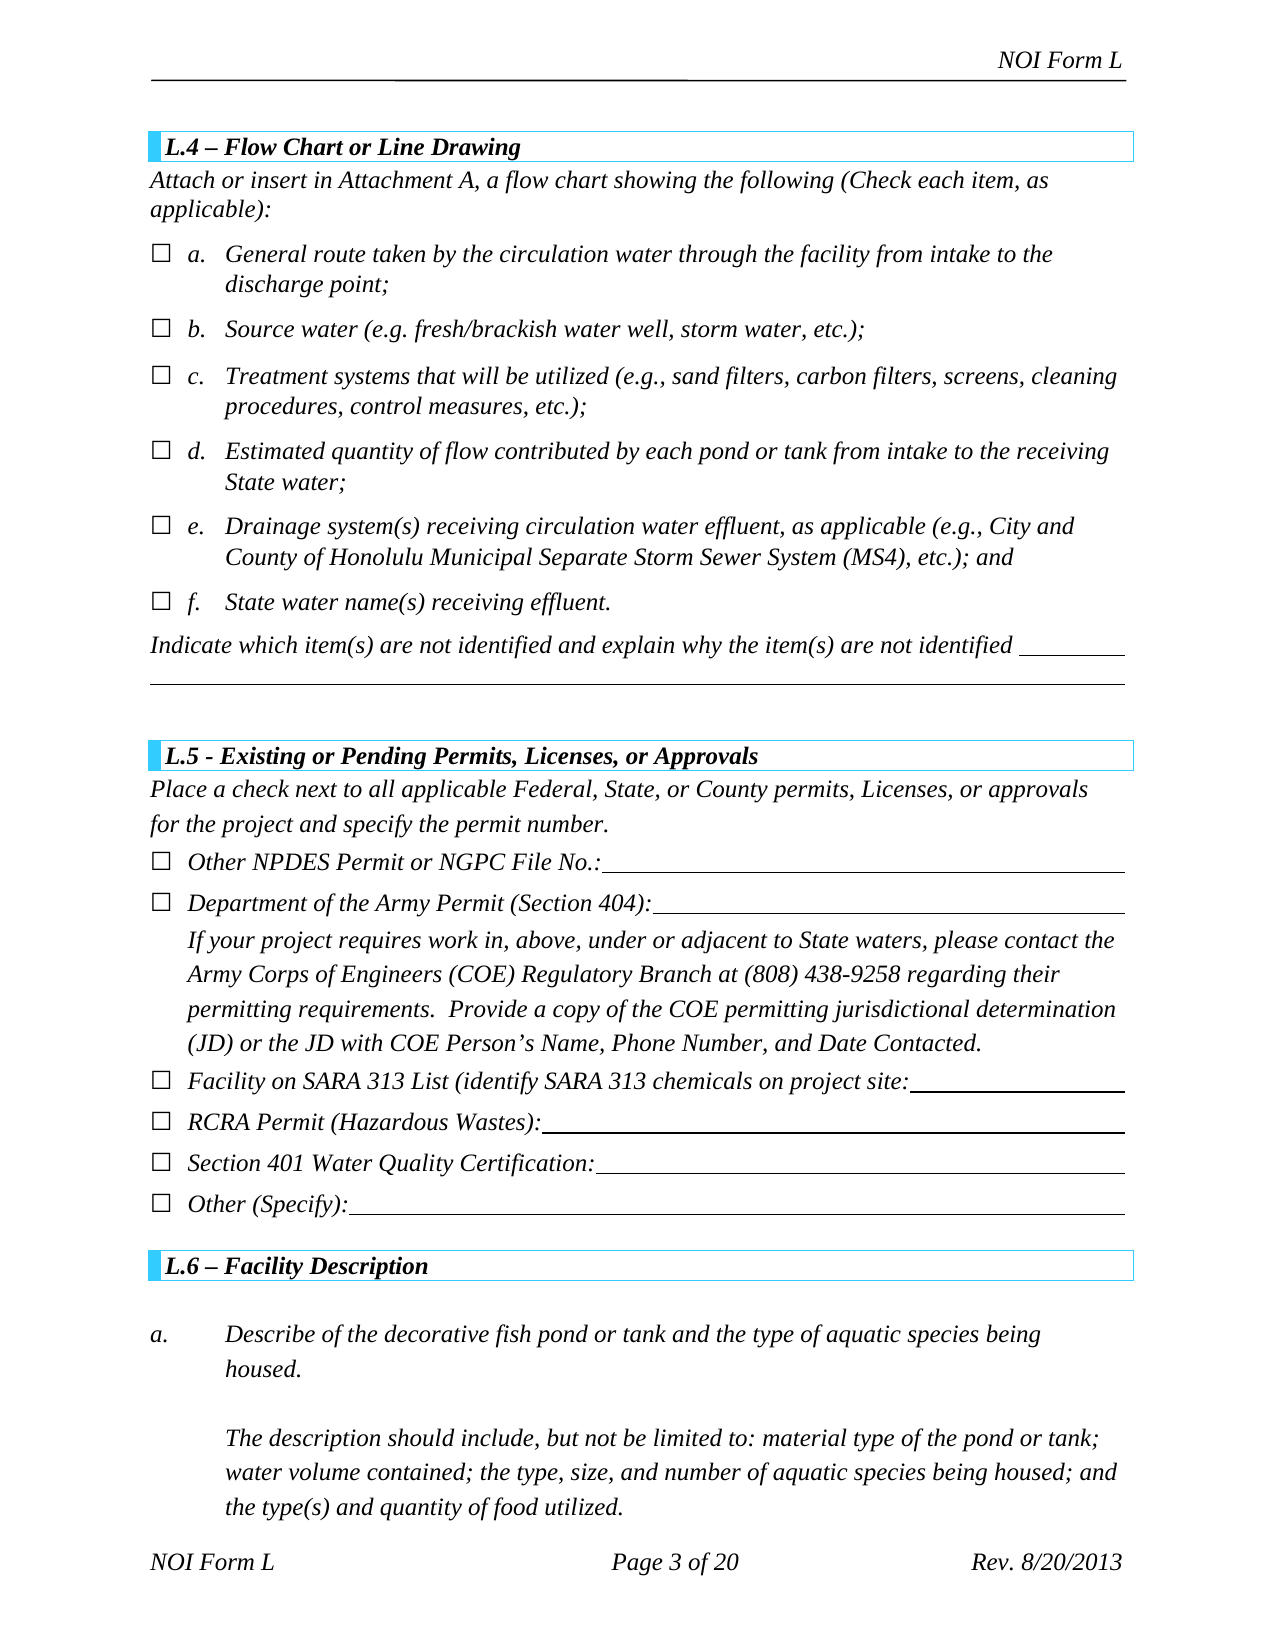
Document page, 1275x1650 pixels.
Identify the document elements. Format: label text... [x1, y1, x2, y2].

text If your project requires work in, above, under or adjacent to State waters, please contact the Army Corps of Engineers (COE) Regulatory Branch at (808) 438-9258 regarding their permitting requirements. Provide a copy of the COE permitting jurisdictional determination (JD) or the JD with COE Person’s Name, Phone Number, and Date Contacted. [187, 925, 1125, 1057]
text Section 401 Water Quality Certification: [150, 1145, 1125, 1179]
text Other (Specify): [150, 1186, 1125, 1219]
text Other NPDES Permit or NGPC File No.: [150, 843, 1125, 877]
text L.5 - Existing or Pending Permits, Licenses, or Approvals [161, 741, 1133, 770]
text Facility on SARA 313 List (identify SARA 313 chemicals on project site: [150, 1063, 1125, 1097]
text b. Source water (e.g. fresh/brackish water well, storm water, etc.); [150, 311, 1125, 345]
text Department of the Army Permit (Section 404): [150, 884, 1125, 918]
text L.6 – Facility Description [161, 1251, 1133, 1280]
text Attach or insert in Attachment A, a flow chart showing the following (Check each item, as applicable): [150, 166, 1125, 223]
list Describe of the decorative fish pond or tank and the type of aquatic species being housed. [150, 1319, 1125, 1382]
text e. Drainage system(s) receiving circulation water effluent, as applicable (e.g., City and County of Honolulu Municipal Separate Storm Sewer System (MS4), etc.); and [150, 508, 1125, 571]
text Indicate which item(s) are not identified and explain why the item(s) are not identified [150, 630, 1125, 659]
text L.4 – Flow Chart or Line Drawing [161, 132, 1133, 161]
text c. Treatment systems that will be utilized (e.g., sand filters, carbon filters, screens, cleaning procedures, control measures, etc.); [150, 357, 1125, 420]
text The description should include, but not be limited to: material type of the pond or tank; water volume contained; the type, size, and number of aquatic species being housed; and the type(s) and quantity of food utilized. [225, 1423, 1125, 1520]
text RCRA Permit (Hazardous Wastes): [150, 1104, 1125, 1138]
text a. General route taken by the circulation water through the facility from intake to the discharge point; [150, 236, 1125, 298]
text d. Estimated quantity of flow contributed by each pond or tank from intake to the receiving State water; [150, 433, 1125, 496]
text Place a check next to all applicable Federal, State, or County permits, Licenses, or approvals for the project and specify the permit number. [150, 774, 1125, 838]
text f. State water name(s) receiving effluent. [150, 583, 1125, 617]
